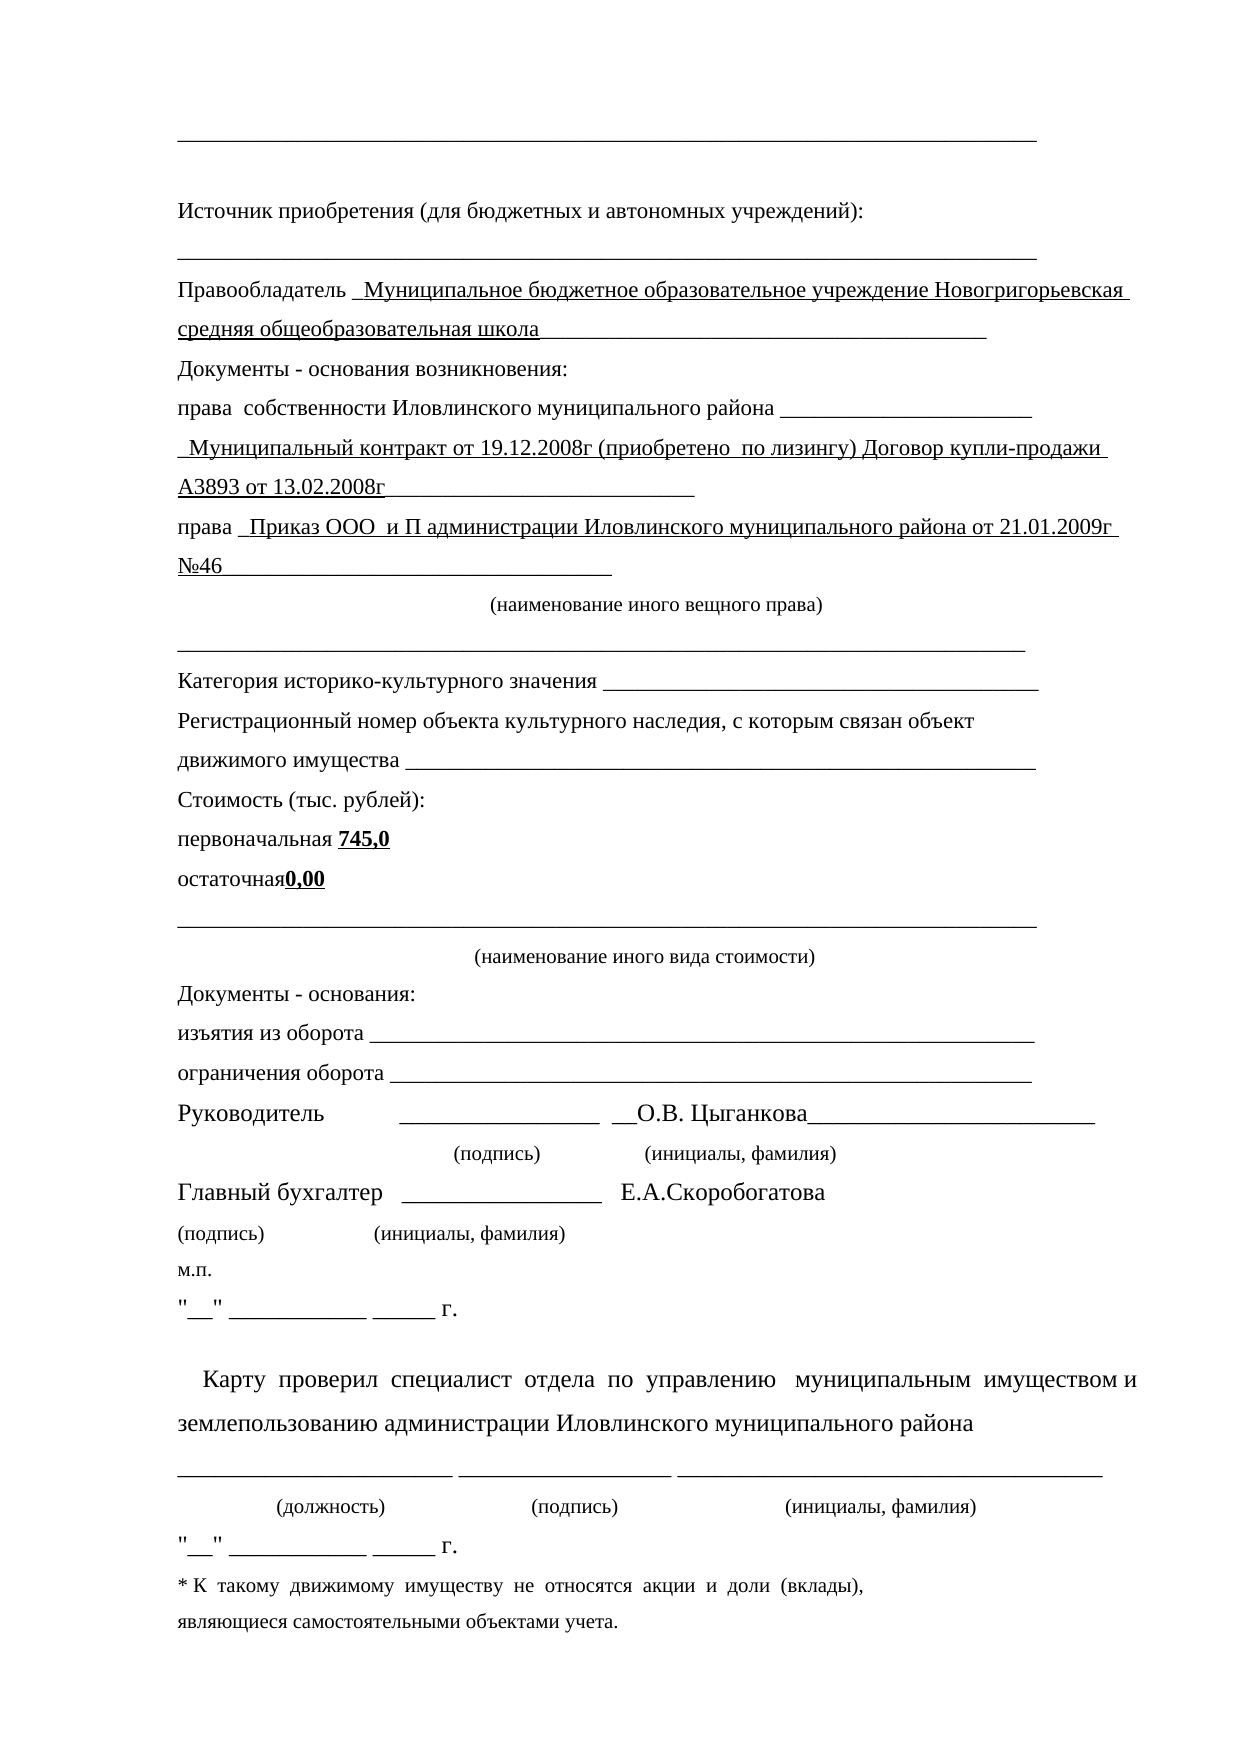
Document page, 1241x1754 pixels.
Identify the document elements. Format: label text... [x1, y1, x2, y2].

text Источник приобретения (для бюджетных и автономных учреждений): [177, 197, 1152, 223]
text "__" ___________ _____ г. [177, 1530, 1152, 1559]
text Руководитель ________________ __О.В. Цыганкова_______________________ [177, 1098, 1152, 1127]
text являющиеся самостоятельными объектами учета. [177, 1609, 1152, 1633]
text ______________________ _________________ __________________________________ [177, 1451, 1152, 1479]
text (должность) (подпись) (инициалы, фамилия) [177, 1494, 1152, 1518]
text (подпись) (инициалы, фамилия) [177, 1141, 1152, 1165]
text Документы - основания возникновения: [177, 355, 1152, 381]
text "__" ___________ _____ г. [177, 1293, 1152, 1321]
text Главный бухгалтер ________________ Е.А.Скоробогатова [177, 1177, 1152, 1206]
text (подпись) (инициалы, фамилия) [177, 1221, 1152, 1244]
text права собственности Иловлинского муниципального района ______________________ [177, 394, 1152, 421]
text Стоимость (тыс. рублей): [177, 786, 1152, 812]
text (наименование иного вида стоимости) [177, 944, 1152, 968]
text Регистрационный номер объекта культурного наследия, с которым связан объект [177, 707, 1152, 733]
text * К такому движимому имуществу не относятся акции и доли (вклады), [177, 1573, 1152, 1597]
text _Муниципальный контракт от 19.12.2008г (приобретено по лизингу) Договор купли-продажи А3893 от 13.02.2008г___________________________ [177, 434, 1152, 500]
text Категория историко-культурного значения ______________________________________ [177, 667, 1152, 694]
text м.п. [177, 1257, 1152, 1281]
text первоначальная 745,0 [177, 825, 1152, 852]
text ___________________________________________________________________________ [177, 904, 1152, 931]
text (наименование иного вещного права) [177, 592, 1152, 616]
text ___________________________________________________________________________ [177, 118, 1152, 144]
text __________________________________________________________________________ [177, 628, 1152, 654]
text ___________________________________________________________________________ [177, 237, 1152, 263]
text ограничения оборота ________________________________________________________ [177, 1059, 1152, 1085]
text Правообладатель _Муниципальное бюджетное образовательное учреждение Новогригорьевская средняя общеобразовательная школа_______________________________________ [177, 276, 1152, 342]
text права _Приказ ООО и П администрации Иловлинского муниципального района от 21.01.2009г №46__________________________________ [177, 513, 1152, 579]
text Карту проверил специалист отдела по управлению муниципальным имуществом и землепользованию администрации Иловлинского муниципального района [177, 1364, 1152, 1436]
text изъятия из оборота __________________________________________________________ [177, 1019, 1152, 1046]
text остаточная0,00 [177, 865, 1152, 891]
text Документы - основания: [177, 980, 1152, 1006]
text движимого имущества _______________________________________________________ [177, 746, 1152, 773]
